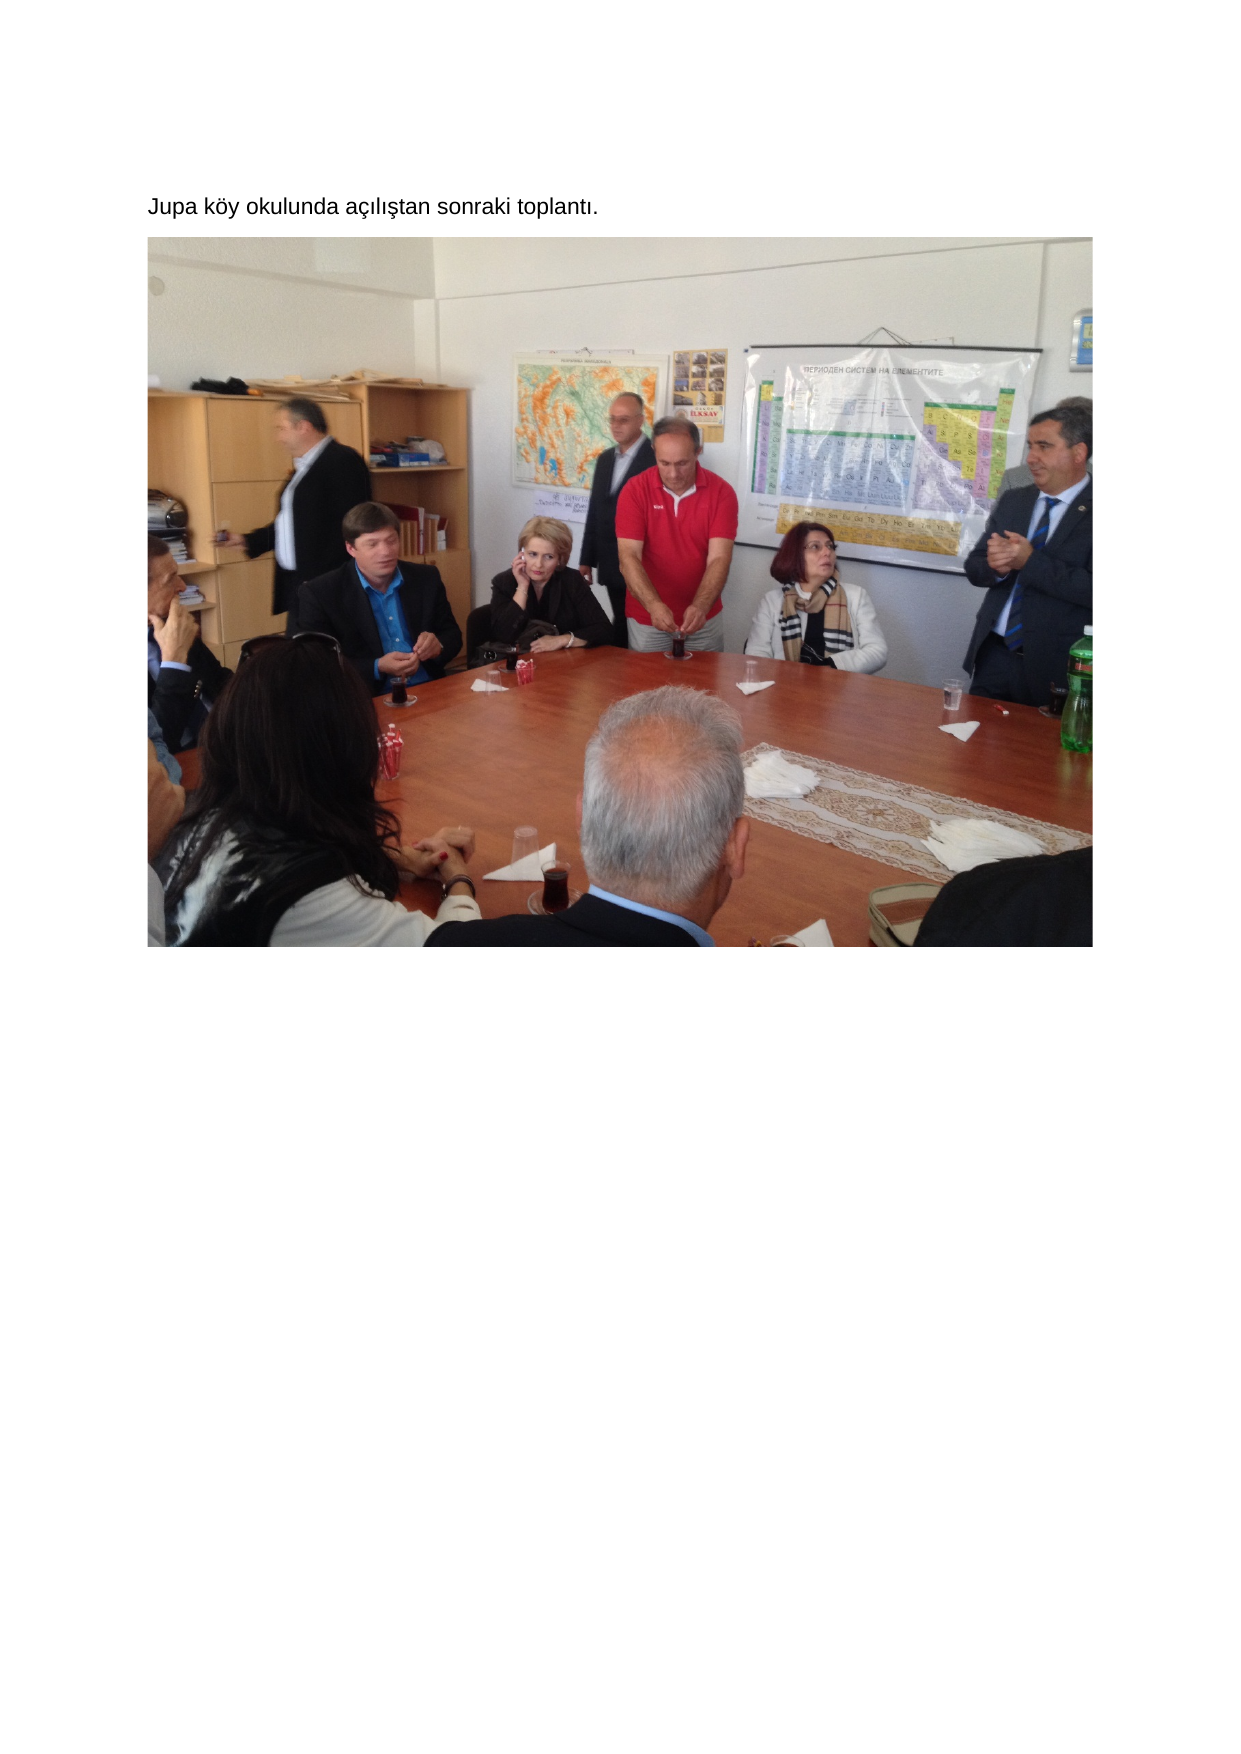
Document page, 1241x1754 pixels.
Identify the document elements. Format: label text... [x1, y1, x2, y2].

picture [147, 237, 1093, 947]
text Jupa köy okulunda açılıştan sonraki toplantı. [148, 193, 1093, 219]
